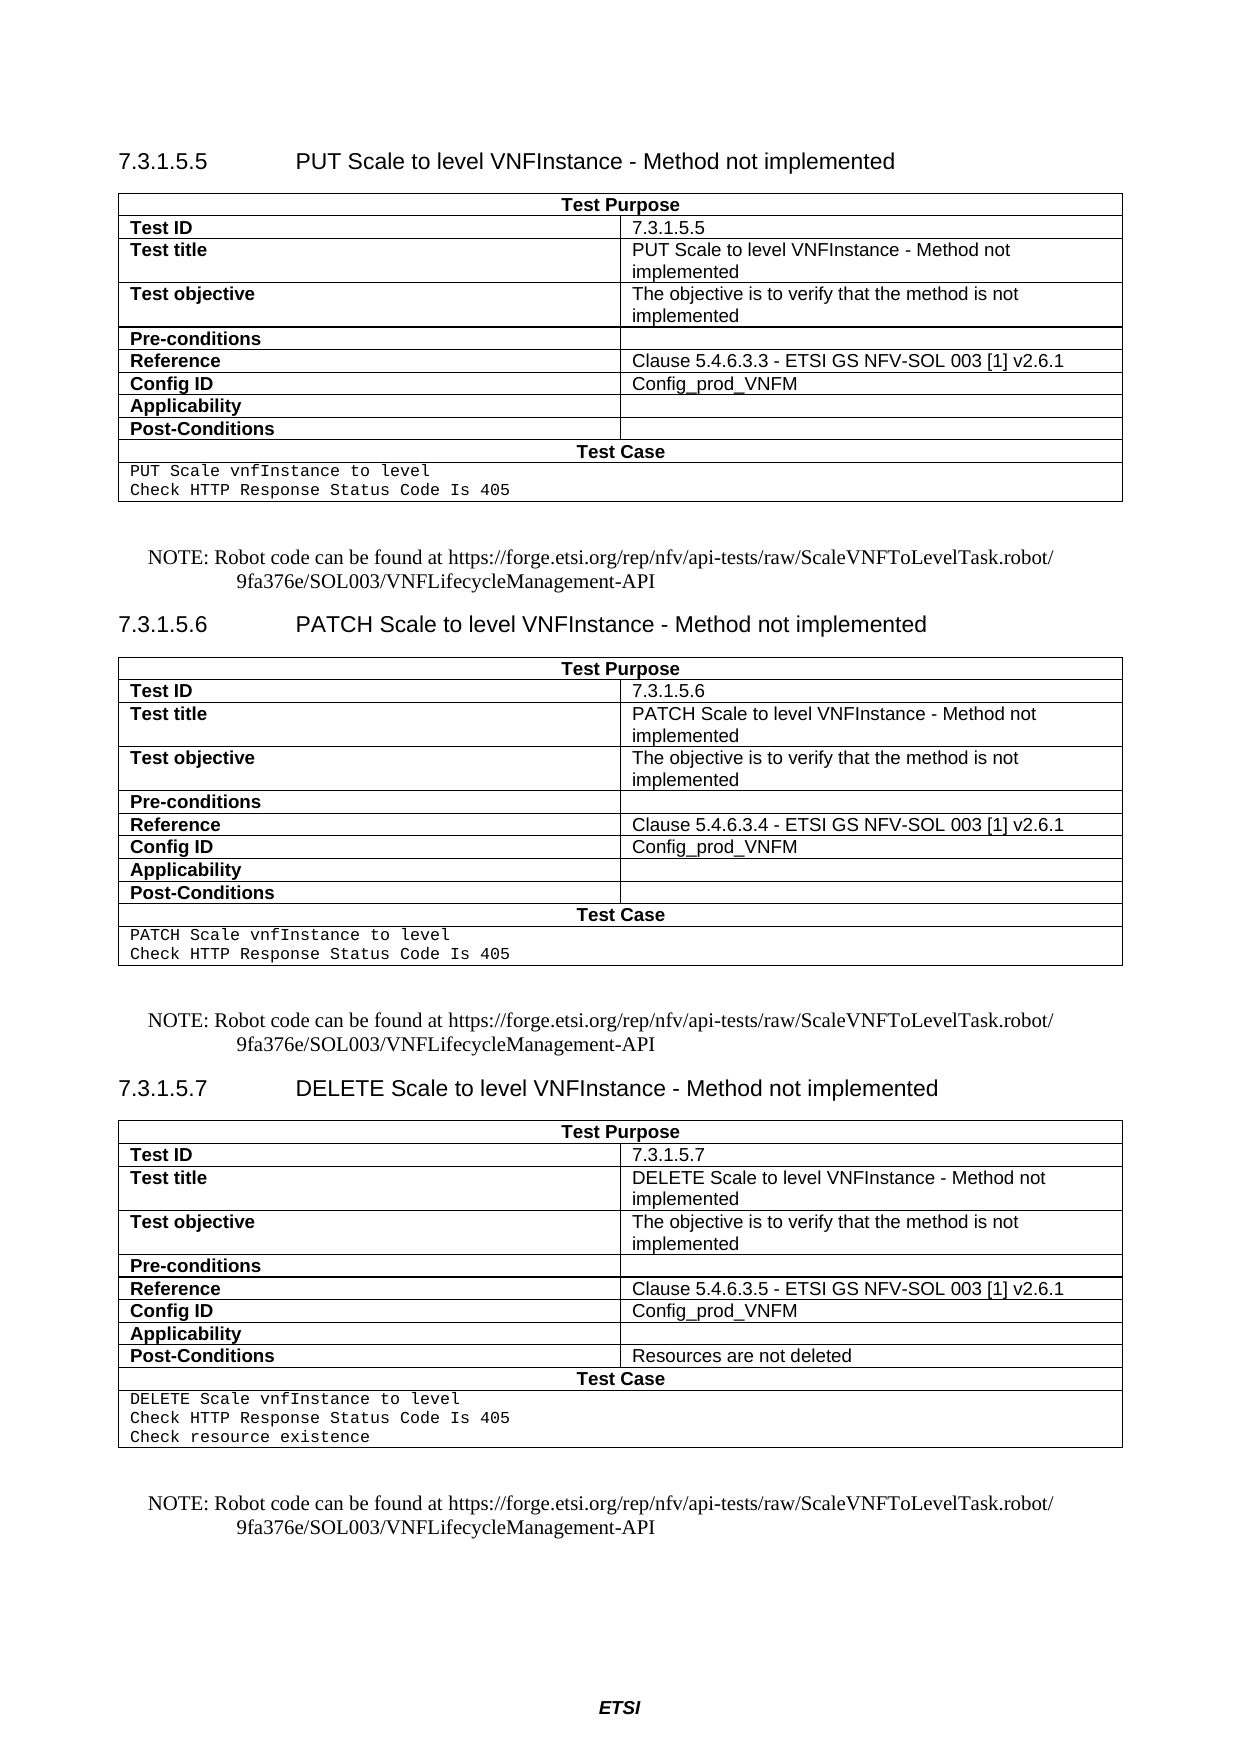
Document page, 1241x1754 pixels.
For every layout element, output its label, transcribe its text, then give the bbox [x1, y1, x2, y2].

table_cell Config ID [119, 836, 620, 858]
table_cell Reference [119, 350, 620, 372]
text NOTE: Robot code can be found at https://forge.etsi.org/rep/nfv/api-tests/raw/ScaleVNFToLevelTask.robot/9fa376e/SOL003/VNFLifecycleManagement-API [148, 1008, 1122, 1056]
table_cell Config_prod_VNFM [621, 1300, 1122, 1322]
table_cell 7.3.1.5.7 [621, 1144, 1122, 1166]
table_cell Post-Conditions [119, 1345, 620, 1367]
table_cell Pre-conditions [119, 328, 620, 349]
table_cell Resources are not deleted [621, 1345, 1122, 1367]
table_cell The objective is to verify that the method is not implemented [621, 283, 1122, 326]
subtitle 7.3.1.5.6 PATCH Scale to level VNFInstance - Method not implemented [118, 611, 1122, 638]
table_header Test Purpose [119, 1121, 1122, 1143]
table_cell Clause 5.4.6.3.5 - ETSI GS NFV-SOL 003 [1] v2.6.1 [621, 1278, 1122, 1299]
table_cell PATCH Scale to level VNFInstance - Method not implemented [621, 703, 1122, 746]
table_cell Test title [119, 1167, 620, 1210]
table_cell [621, 1323, 1122, 1344]
table_cell Config_prod_VNFM [621, 373, 1122, 394]
table_cell [621, 882, 1122, 903]
table_cell Clause 5.4.6.3.3 - ETSI GS NFV-SOL 003 [1] v2.6.1 [621, 350, 1122, 372]
table_cell Reference [119, 814, 620, 835]
table_cell PATCH Scale vnfInstance to level Check HTTP Response Status Code Is 405 [119, 927, 1122, 964]
table_cell [621, 791, 1122, 813]
table_cell DELETE Scale vnfInstance to level Check HTTP Response Status Code Is 405 Check resource existence [119, 1391, 1122, 1447]
table_cell Config ID [119, 1300, 620, 1322]
table_cell Test ID [119, 216, 620, 238]
table_cell Test Case [119, 440, 1122, 462]
table_cell The objective is to verify that the method is not implemented [621, 747, 1122, 790]
table_cell Test objective [119, 283, 620, 326]
table_cell [621, 395, 1122, 417]
table_cell Test objective [119, 1211, 620, 1254]
table_cell Test title [119, 703, 620, 746]
text NOTE: Robot code can be found at https://forge.etsi.org/rep/nfv/api-tests/raw/ScaleVNFToLevelTask.robot/9fa376e/SOL003/VNFLifecycleManagement-API [148, 1491, 1122, 1539]
table_cell Reference [119, 1278, 620, 1299]
table_cell The objective is to verify that the method is not implemented [621, 1211, 1122, 1254]
table_cell PUT Scale to level VNFInstance - Method not implemented [621, 239, 1122, 282]
table_cell Config ID [119, 373, 620, 394]
table_cell Pre-conditions [119, 791, 620, 813]
table_cell Test title [119, 239, 620, 282]
table_cell [621, 418, 1122, 439]
table_header Test Purpose [119, 658, 1122, 679]
table_cell [621, 328, 1122, 349]
subtitle 7.3.1.5.5 PUT Scale to level VNFInstance - Method not implemented [118, 148, 1122, 174]
subtitle 7.3.1.5.7 DELETE Scale to level VNFInstance - Method not implemented [118, 1075, 1122, 1102]
table_cell Config_prod_VNFM [621, 836, 1122, 858]
table_cell Applicability [119, 395, 620, 417]
table_cell [621, 1255, 1122, 1276]
table_cell Applicability [119, 1323, 620, 1344]
table_header Test Purpose [119, 194, 1122, 215]
table_cell Test ID [119, 680, 620, 702]
table_cell Pre-conditions [119, 1255, 620, 1276]
table_cell 7.3.1.5.5 [621, 216, 1122, 238]
table_cell Test ID [119, 1144, 620, 1166]
table_cell Clause 5.4.6.3.4 - ETSI GS NFV-SOL 003 [1] v2.6.1 [621, 814, 1122, 835]
table_cell [621, 859, 1122, 881]
table_cell 7.3.1.5.6 [621, 680, 1122, 702]
table_cell Applicability [119, 859, 620, 881]
table_cell Post-Conditions [119, 418, 620, 439]
table_cell Test Case [119, 1368, 1122, 1389]
text NOTE: Robot code can be found at https://forge.etsi.org/rep/nfv/api-tests/raw/ScaleVNFToLevelTask.robot/9fa376e/SOL003/VNFLifecycleManagement-API [148, 544, 1122, 593]
table_cell PUT Scale vnfInstance to level Check HTTP Response Status Code Is 405 [119, 463, 1122, 501]
table_cell Post-Conditions [119, 882, 620, 903]
table_cell Test Case [119, 904, 1122, 926]
table_cell Test objective [119, 747, 620, 790]
table_cell DELETE Scale to level VNFInstance - Method not implemented [621, 1167, 1122, 1210]
